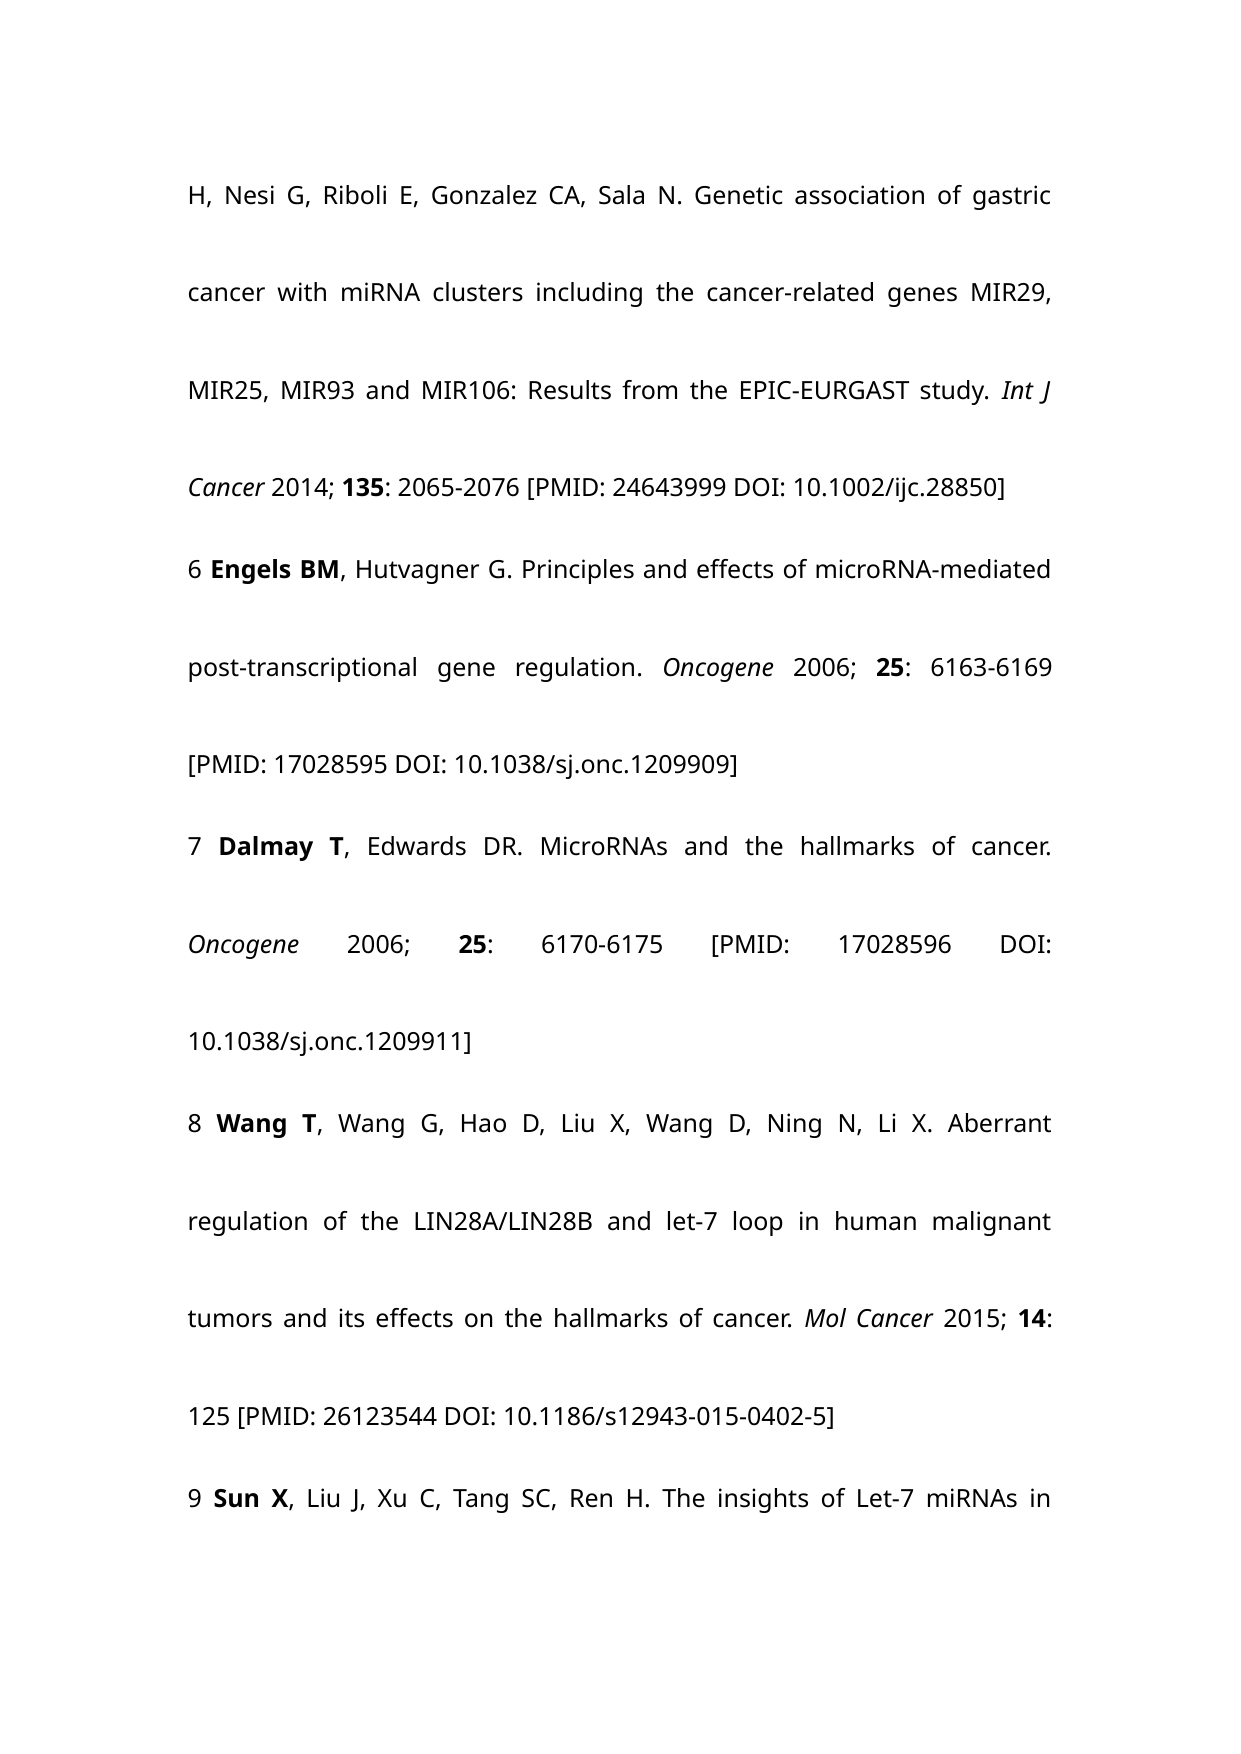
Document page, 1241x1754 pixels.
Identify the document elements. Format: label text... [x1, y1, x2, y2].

text 7 Dalmay T, Edwards DR. MicroRNAs and the hallmarks of cancer. Oncogene 2006; 25: 6170-6175 [PMID: 17028596 DOI: 10.1038/sj.onc.1209911] [187, 813, 1053, 1073]
text 6 Engels BM, Hutvagner G. Principles and effects of microRNA-mediated post-transcriptional gene regulation. Oncogene 2006; 25: 6163-6169 [PMID: 17028595 DOI: 10.1038/sj.onc.1209909] [187, 536, 1053, 796]
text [187, 162, 1053, 519]
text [187, 1465, 1053, 1530]
text 8 Wang T, Wang G, Hao D, Liu X, Wang D, Ning N, Li X. Aberrant regulation of the LIN28A/LIN28B and let-7 loop in human malignant tumors and its effects on the hallmarks of cancer. Mol Cancer 2015; 14: 125 [PMID: 26123544 DOI: 10.1186/s12943-015-0402-5] [187, 1090, 1053, 1448]
